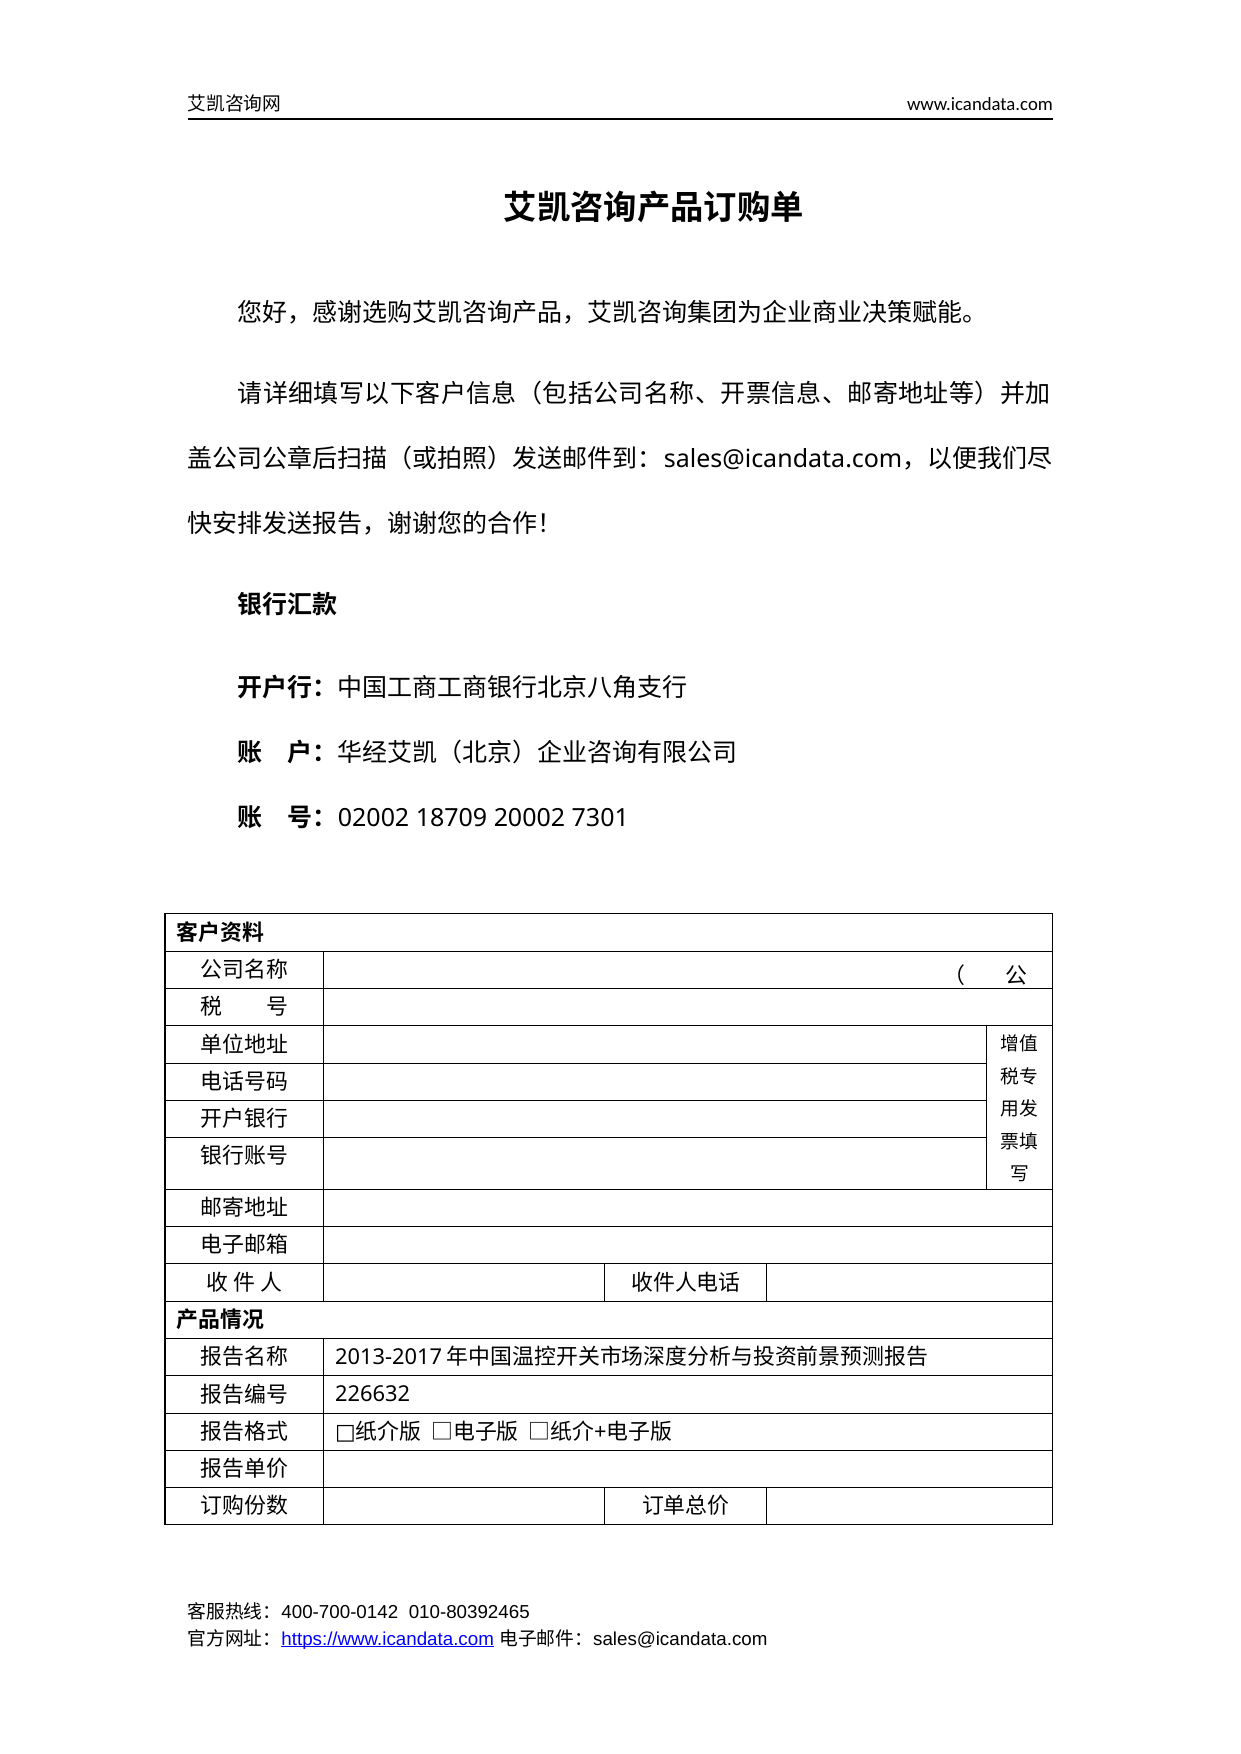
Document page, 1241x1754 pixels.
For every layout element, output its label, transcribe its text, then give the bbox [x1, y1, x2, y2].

table_cell 报告名称 [166, 1339, 323, 1375]
table_cell 电子邮箱 [166, 1227, 323, 1263]
table_cell [324, 1026, 986, 1062]
text 艾凯咨询产品订购单 [187, 172, 1053, 237]
table_cell 增值税专用发票填写 [987, 1026, 1052, 1189]
table_cell 2013-2017年中国温控开关市场深度分析与投资前景预测报告 [324, 1339, 1052, 1375]
table_cell [324, 1190, 1052, 1226]
table_cell 银行账号 [166, 1138, 323, 1189]
table_cell 226632 [324, 1376, 1052, 1412]
table_cell 报告单价 [166, 1451, 323, 1487]
table_cell 订单总价 [605, 1488, 766, 1524]
table_cell [324, 1488, 604, 1524]
text 账 号：02002 18709 20002 7301 [187, 783, 1053, 848]
table_cell 收 件 人 [166, 1264, 323, 1301]
table_cell 单位地址 [166, 1026, 323, 1062]
text 开户行：中国工商工商银行北京八角支行 [187, 653, 1053, 718]
table_cell [324, 1138, 986, 1189]
table_cell 公司名称 [166, 952, 323, 988]
table_cell 订购份数 [166, 1488, 323, 1524]
text 银行汇款 [187, 570, 1053, 635]
text 您好，感谢选购艾凯咨询产品，艾凯咨询集团为企业商业决策赋能。 [187, 278, 1053, 343]
table_cell [324, 1101, 986, 1137]
table_cell □纸介版 □电子版 □纸介+电子版 [324, 1414, 1052, 1450]
table_cell 税 号 [166, 989, 323, 1025]
table_cell [324, 1064, 986, 1100]
table_cell [767, 1488, 1052, 1524]
table_cell 产品情况 [166, 1302, 1052, 1338]
table_cell 报告格式 [166, 1414, 323, 1450]
text 账 户：华经艾凯（北京）企业咨询有限公司 [187, 718, 1053, 783]
table_cell 报告编号 [166, 1376, 323, 1412]
table_cell [324, 1264, 604, 1301]
table_cell [324, 1227, 1052, 1263]
text 请详细填写以下客户信息（包括公司名称、开票信息、邮寄地址等）并加盖公司公章后扫描（或拍照）发送邮件到：sales@icandata.com，以便我们尽快安排发送报告，谢谢您的合作！ [187, 359, 1053, 554]
table_cell 邮寄地址 [166, 1190, 323, 1226]
table_cell [324, 989, 1052, 1025]
table_cell 开户银行 [166, 1101, 323, 1137]
table_cell 收件人电话 [605, 1264, 766, 1301]
table_cell [324, 1451, 1052, 1487]
table_cell 电话号码 [166, 1064, 323, 1100]
table_cell [324, 952, 1052, 988]
table_cell [767, 1264, 1052, 1301]
table_header 客户资料 [166, 914, 1052, 951]
